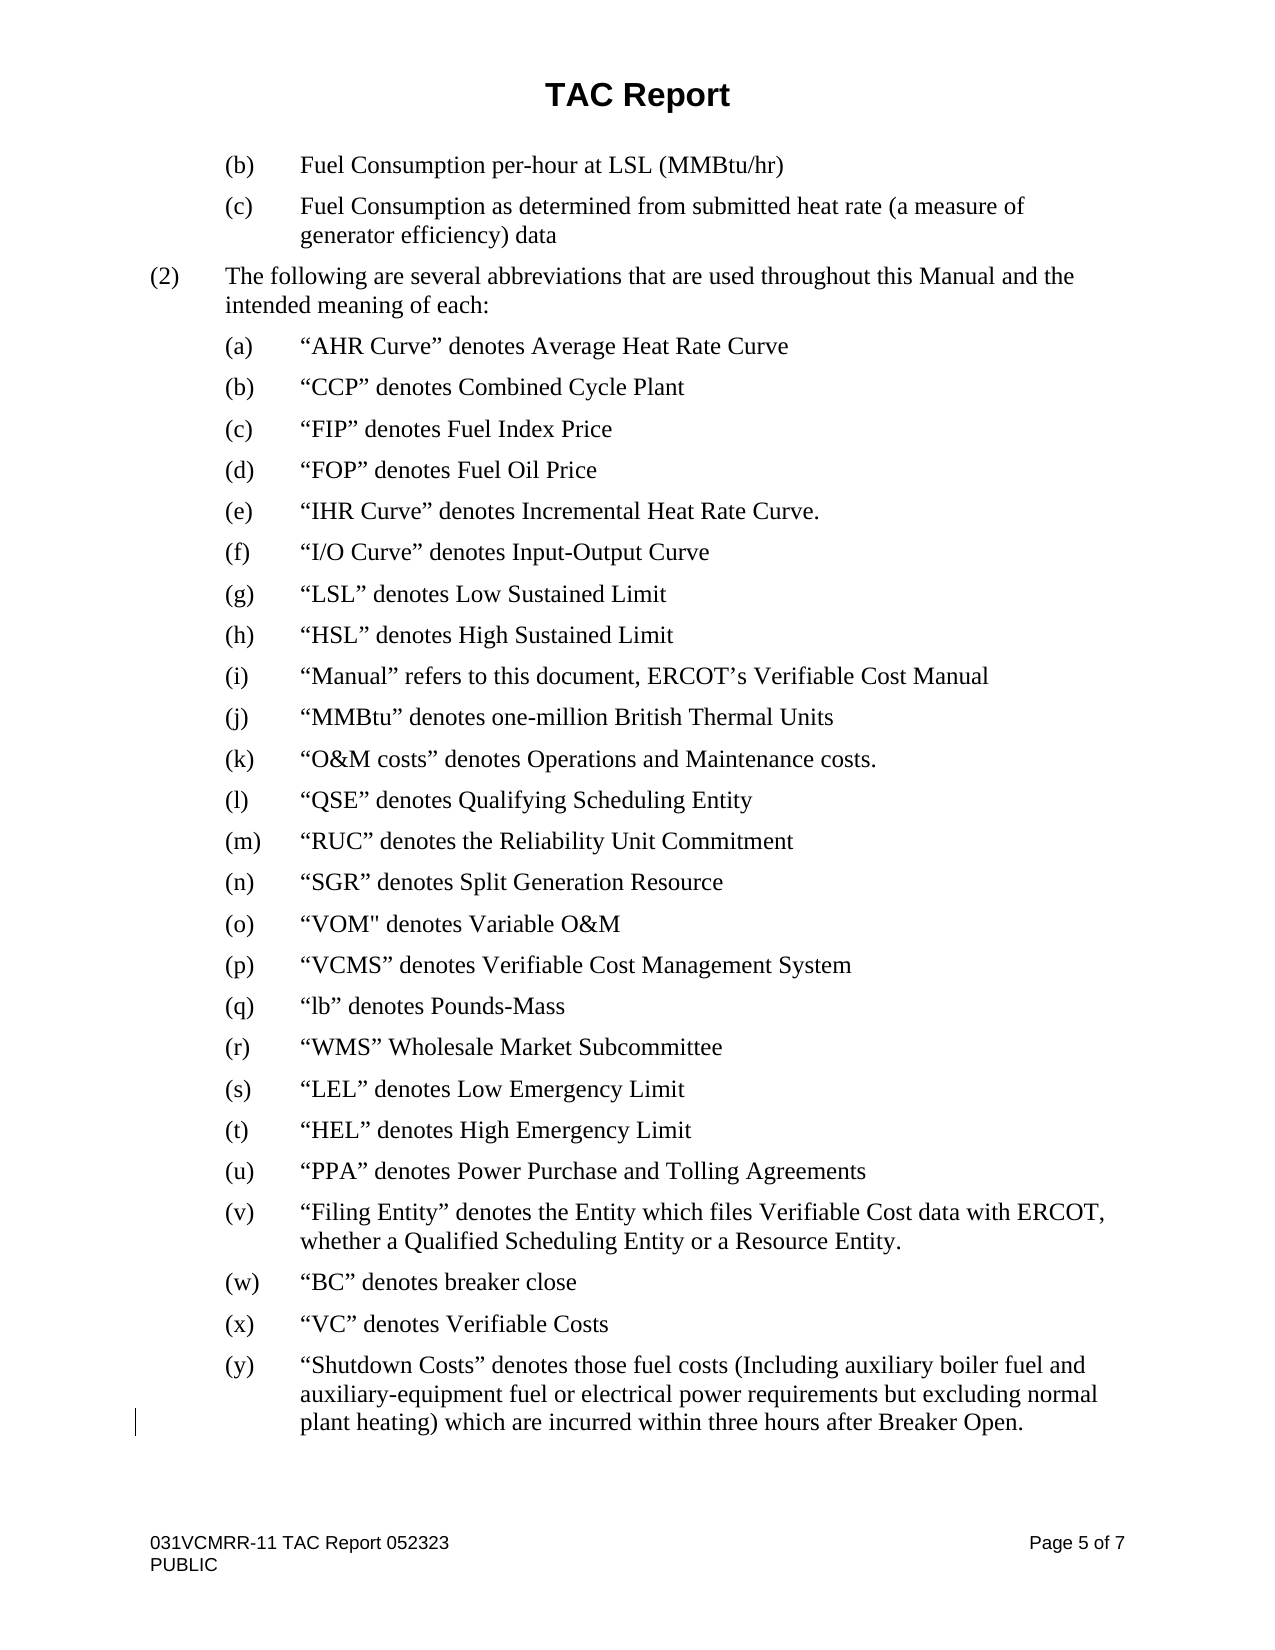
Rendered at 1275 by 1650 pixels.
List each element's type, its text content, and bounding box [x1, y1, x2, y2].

text (o) “VOM" denotes Variable O&M [225, 909, 1125, 937]
text (r) “WMS” Wholesale Market Subcommittee [225, 1032, 1125, 1061]
text (b) “CCP” denotes Combined Cycle Plant [225, 372, 1125, 401]
text (u) “PPA” denotes Power Purchase and Tolling Agreements [225, 1156, 1125, 1185]
text (g) “LSL” denotes Low Sustained Limit [225, 579, 1125, 607]
text (e) “IHR Curve” denotes Incremental Heat Rate Curve. [225, 496, 1125, 525]
text (q) “lb” denotes Pounds-Mass [225, 991, 1125, 1020]
text (p) “VCMS” denotes Verifiable Cost Management System [225, 950, 1125, 979]
text (t) “HEL” denotes High Emergency Limit [225, 1115, 1125, 1144]
text (b) Fuel Consumption per-hour at LSL (MMBtu/hr) [225, 150, 1125, 179]
text (m) “RUC” denotes the Reliability Unit Commitment [225, 826, 1125, 855]
text (n) “SGR” denotes Split Generation Resource [225, 867, 1125, 896]
text (a) “AHR Curve” denotes Average Heat Rate Curve [225, 331, 1125, 360]
text (f) “I/O Curve” denotes Input-Output Curve [225, 537, 1125, 566]
text (2) The following are several abbreviations that are used throughout this Manual and the intended meaning of each: [150, 261, 1125, 319]
text (c) Fuel Consumption as determined from submitted heat rate (a measure of generator efficiency) data [225, 191, 1125, 249]
text (w) “BC” denotes breaker close [225, 1267, 1125, 1296]
text (s) “LEL” denotes Low Emergency Limit [225, 1074, 1125, 1102]
text (c) “FIP” denotes Fuel Index Price [225, 414, 1125, 442]
text (y) “Shutdown Costs” denotes those fuel costs (Including auxiliary boiler fuel and auxiliary-equipment fuel or electrical power requirements but excluding normal plant heating) which are incurred within three hours after Breaker Open. [225, 1350, 1125, 1436]
text (l) “QSE” denotes Qualifying Scheduling Entity [225, 785, 1125, 814]
text (k) “O&M costs” denotes Operations and Maintenance costs. [225, 744, 1125, 772]
text (d) “FOP” denotes Fuel Oil Price [225, 455, 1125, 484]
text (x) “VC” denotes Verifiable Costs [225, 1309, 1125, 1337]
text (v) “Filing Entity” denotes the Entity which files Verifiable Cost data with ERCOT, whether a Qualified Scheduling Entity or a Resource Entity. [225, 1197, 1125, 1255]
text (h) “HSL” denotes High Sustained Limit [225, 620, 1125, 649]
text (i) “Manual” refers to this document, ERCOT’s Verifiable Cost Manual [225, 661, 1125, 690]
text (j) “MMBtu” denotes one-million British Thermal Units [225, 702, 1125, 731]
